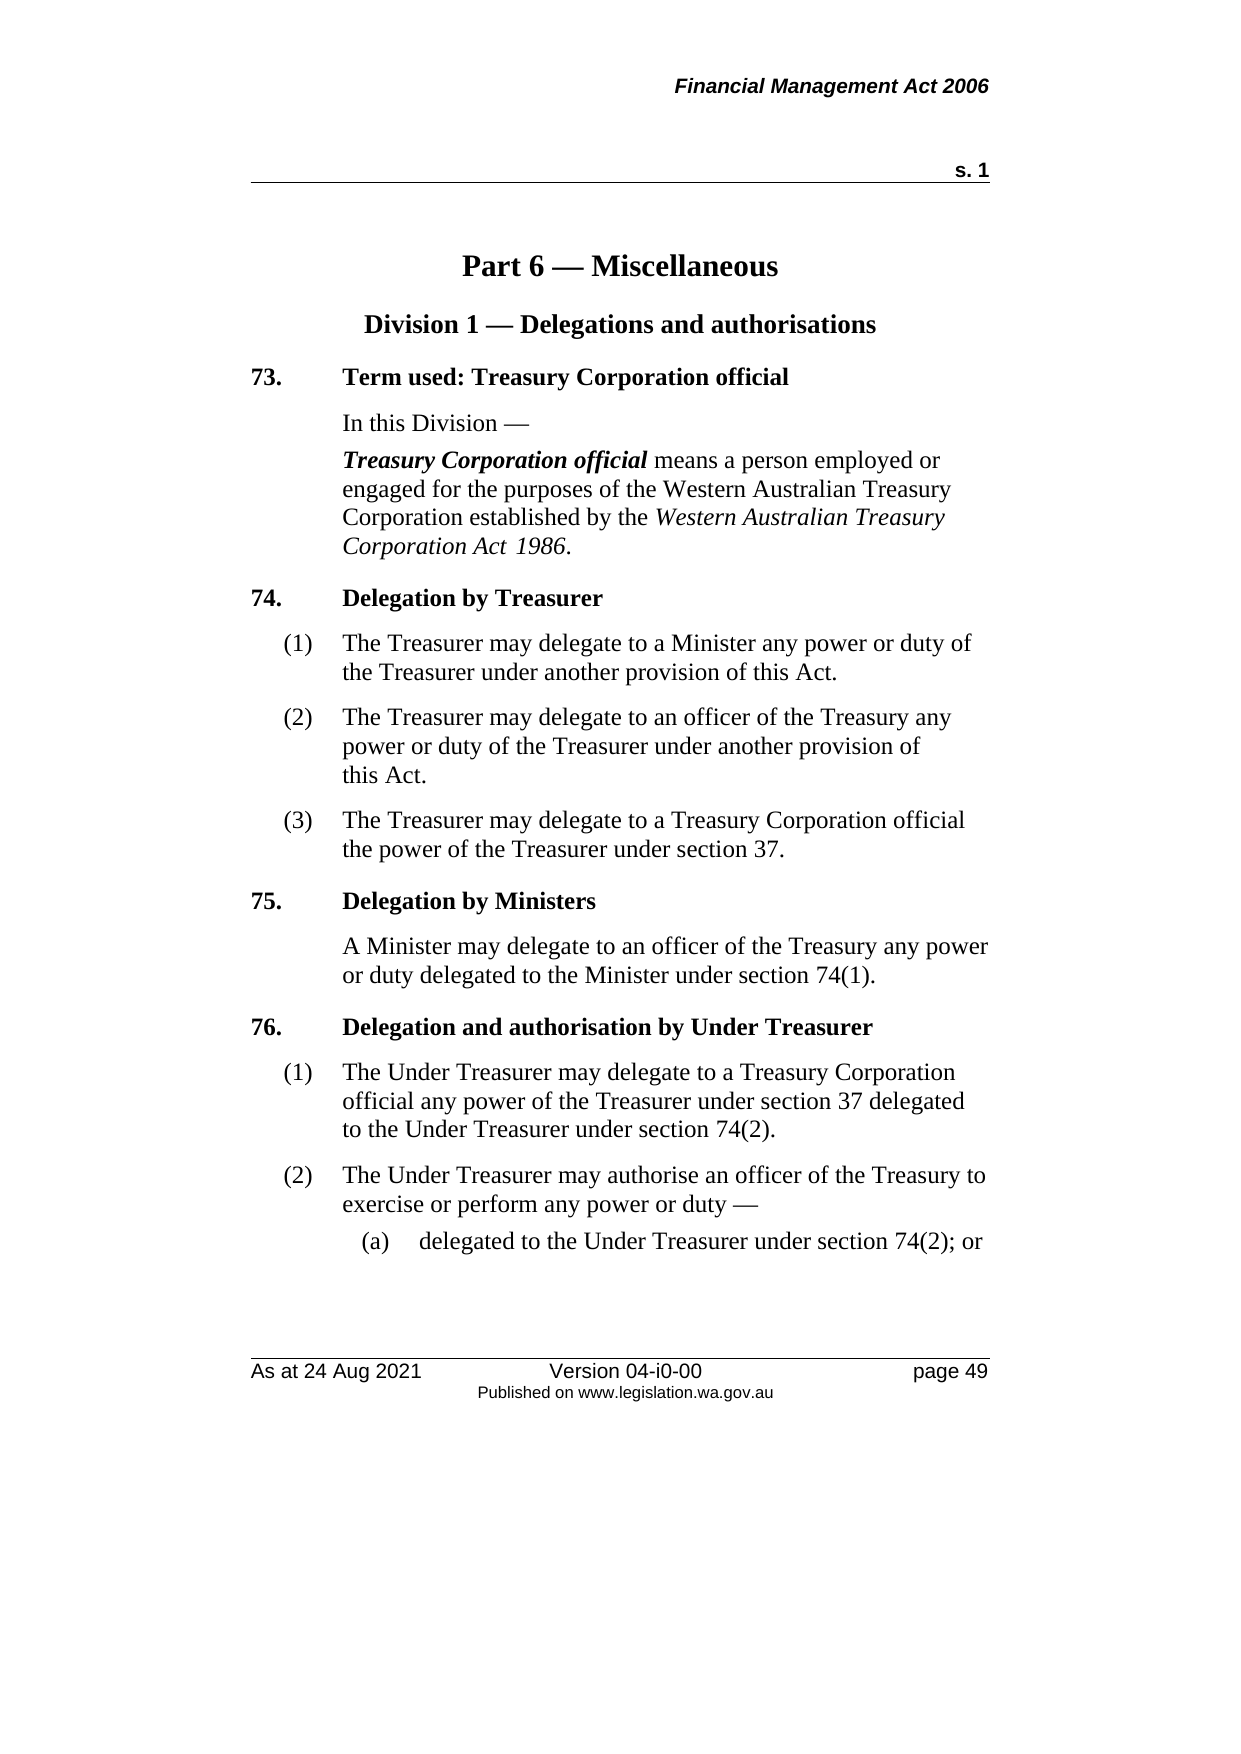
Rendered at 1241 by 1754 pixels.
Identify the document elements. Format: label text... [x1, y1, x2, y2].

text (2) The Treasurer may delegate to an officer of the Treasury any power or duty of the Treasurer under another provision of this Act. [251, 702, 990, 789]
subtitle 75. Delegation by Ministers [251, 886, 990, 914]
subtitle Part 6 — Miscellaneous [251, 247, 990, 283]
subtitle 73. Term used: Treasury Corporation official [251, 362, 990, 391]
subtitle 76. Delegation and authorisation by Under Treasurer [251, 1012, 990, 1040]
text (2) The Under Treasurer may authorise an officer of the Treasury to exercise or perform any power or duty — [251, 1160, 990, 1217]
text (1) The Treasurer may delegate to a Minister any power or duty of the Treasurer under another provision of this Act. [251, 628, 990, 686]
text (3) The Treasurer may delegate to a Treasury Corporation official the power of the Treasurer under section 37. [251, 805, 990, 863]
text (a) delegated to the Under Treasurer under section 74(2); or [251, 1226, 990, 1254]
subtitle Division 1 — Delegations and authorisations [251, 308, 990, 339]
text (1) The Under Treasurer may delegate to a Treasury Corporation official any power of the Treasurer under section 37 delegated to the Under Treasurer under section 74(2). [251, 1057, 990, 1143]
text In this Division — [251, 408, 990, 437]
subtitle 74. Delegation by Treasurer [251, 583, 990, 612]
text Treasury Corporation official means a person employed or engaged for the purposes of the Western Australian Treasury Corporation established by the Western Australian Treasury Corporation Act 1986. [251, 445, 990, 560]
text A Minister may delegate to an officer of the Treasury any power or duty delegated to the Minister under section 74(1). [251, 931, 990, 989]
